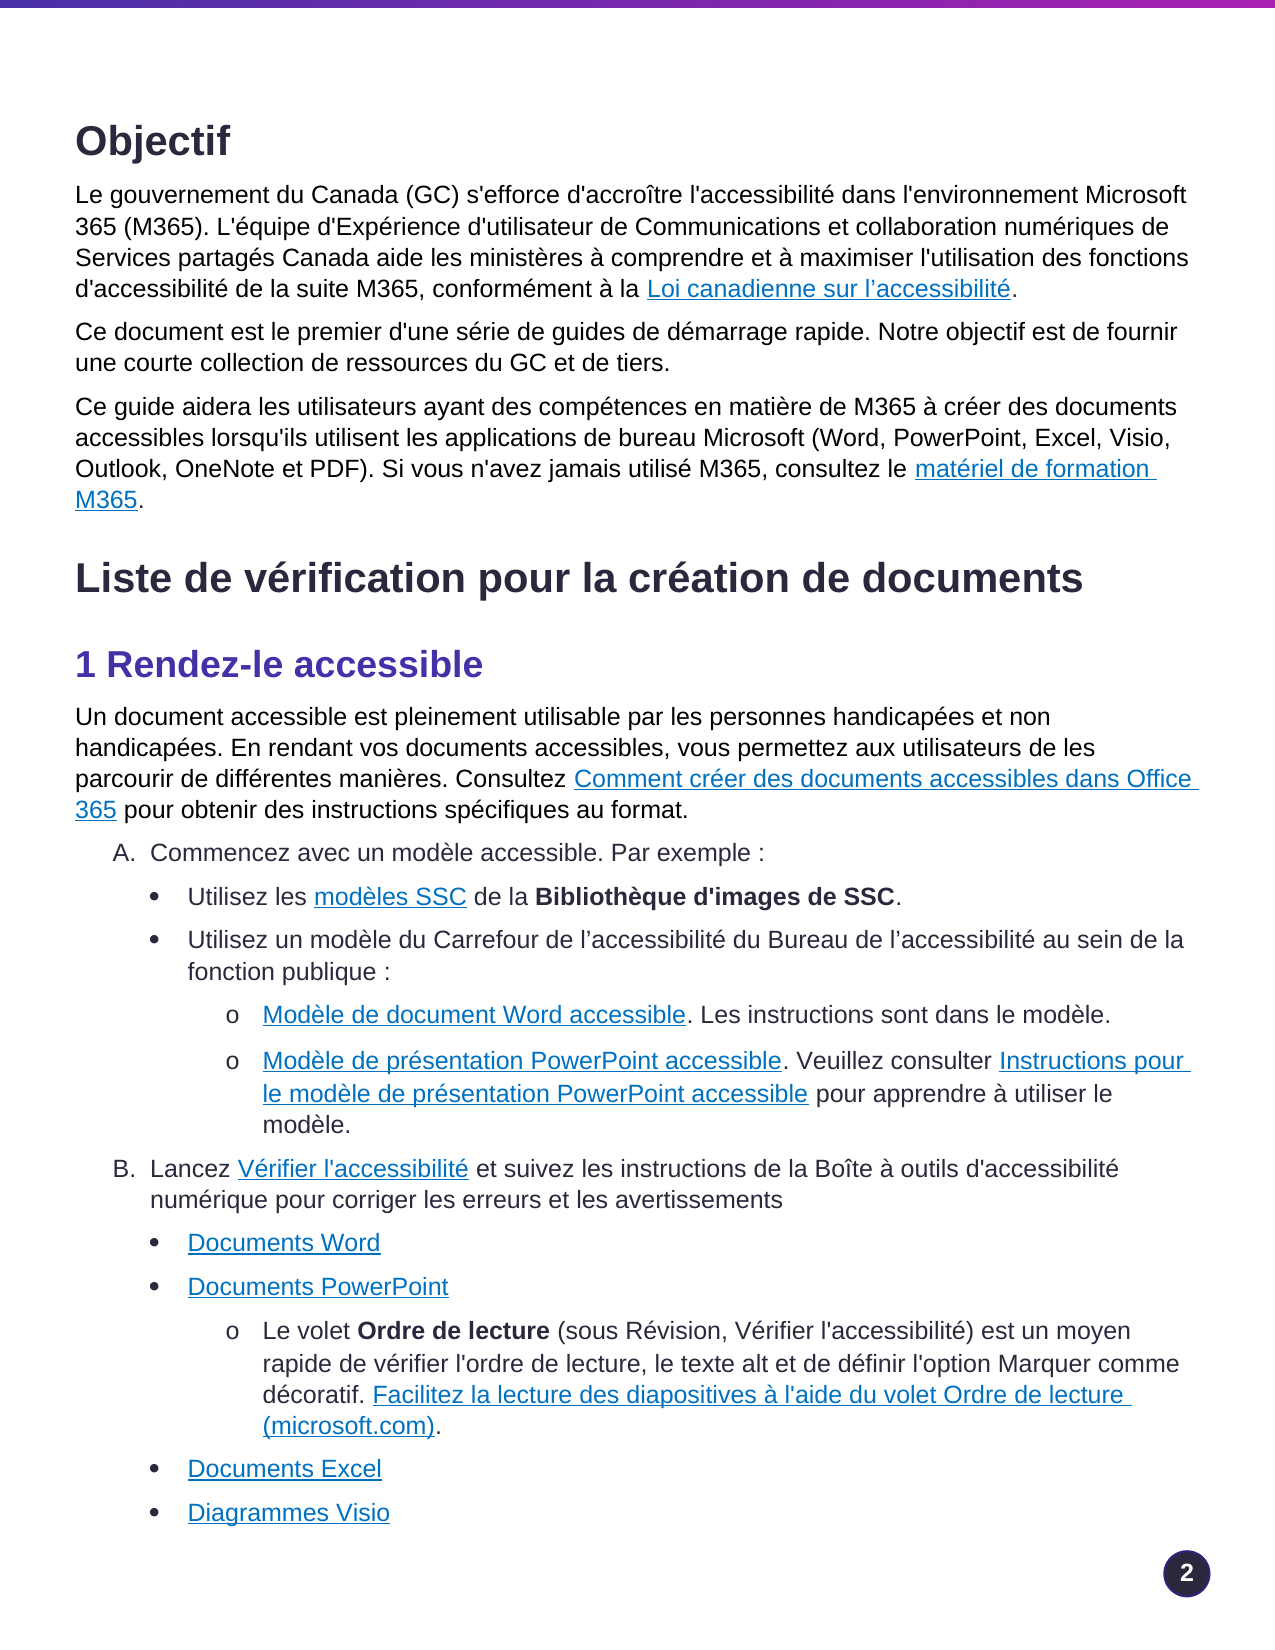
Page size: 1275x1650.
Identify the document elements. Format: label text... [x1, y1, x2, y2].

list Le volet Ordre de lecture (sous Révision, Vérifier l'accessibilité) est un moyen rapide de vérifier l'ordre de lecture, le texte alt et de définir l'option Marquer comme décoratif. Facilitez la lecture des diapositives à l'aide du volet Ordre de lecture (microsoft.com). [225, 1316, 1200, 1440]
list Diagrammes Visio [150, 1498, 1200, 1527]
subtitle 1 Rendez-le accessible [75, 642, 1200, 686]
list Documents Excel [150, 1454, 1200, 1483]
list Lancez Vérifier l'accessibilité et suivez les instructions de la Boîte à outils d'accessibilité numérique pour corriger les erreurs et les avertissements [112, 1154, 1200, 1213]
list Documents Word [150, 1228, 1200, 1257]
subtitle Objectif [75, 116, 1200, 164]
list Utilisez un modèle du Carrefour de l’accessibilité du Bureau de l’accessibilité au sein de la fonction publique : [150, 925, 1200, 985]
list Modèle de présentation PowerPoint accessible. Veuillez consulter Instructions pour le modèle de présentation PowerPoint accessible pour apprendre à utiliser le modèle. [225, 1046, 1200, 1139]
list Modèle de document Word accessible. Les instructions sont dans le modèle. [225, 1000, 1200, 1031]
text Ce document est le premier d'une série de guides de démarrage rapide. Notre objectif est de fournir une courte collection de ressources du GC et de tiers. [75, 317, 1200, 377]
list Documents PowerPoint [150, 1272, 1200, 1301]
text Le gouvernement du Canada (GC) s'efforce d'accroître l'accessibilité dans l'environnement Microsoft 365 (M365). L'équipe d'Expérience d'utilisateur de Communications et collaboration numériques de Services partagés Canada aide les ministères à comprendre et à maximiser l'utilisation des fonctions d'accessibilité de la suite M365, conformément à la Loi canadienne sur l’accessibilité. [75, 180, 1200, 302]
subtitle Liste de vérification pour la création de documents [75, 553, 1200, 601]
text Ce guide aidera les utilisateurs ayant des compétences en matière de M365 à créer des documents accessibles lorsqu'ils utilisent les applications de bureau Microsoft (Word, PowerPoint, Excel, Visio, Outlook, OneNote et PDF). Si vous n'avez jamais utilisé M365, consultez le matériel de formation M365. [75, 392, 1200, 513]
list Utilisez les modèles SSC de la Bibliothèque d'images de SSC. [150, 882, 1200, 911]
list Commencez avec un modèle accessible. Par exemple : [112, 838, 1200, 867]
text Un document accessible est pleinement utilisable par les personnes handicapées et non handicapées. En rendant vos documents accessibles, vous permettez aux utilisateurs de les parcourir de différentes manières. Consultez Comment créer des documents accessibles dans Office 365 pour obtenir des instructions spécifiques au format. [75, 702, 1200, 823]
